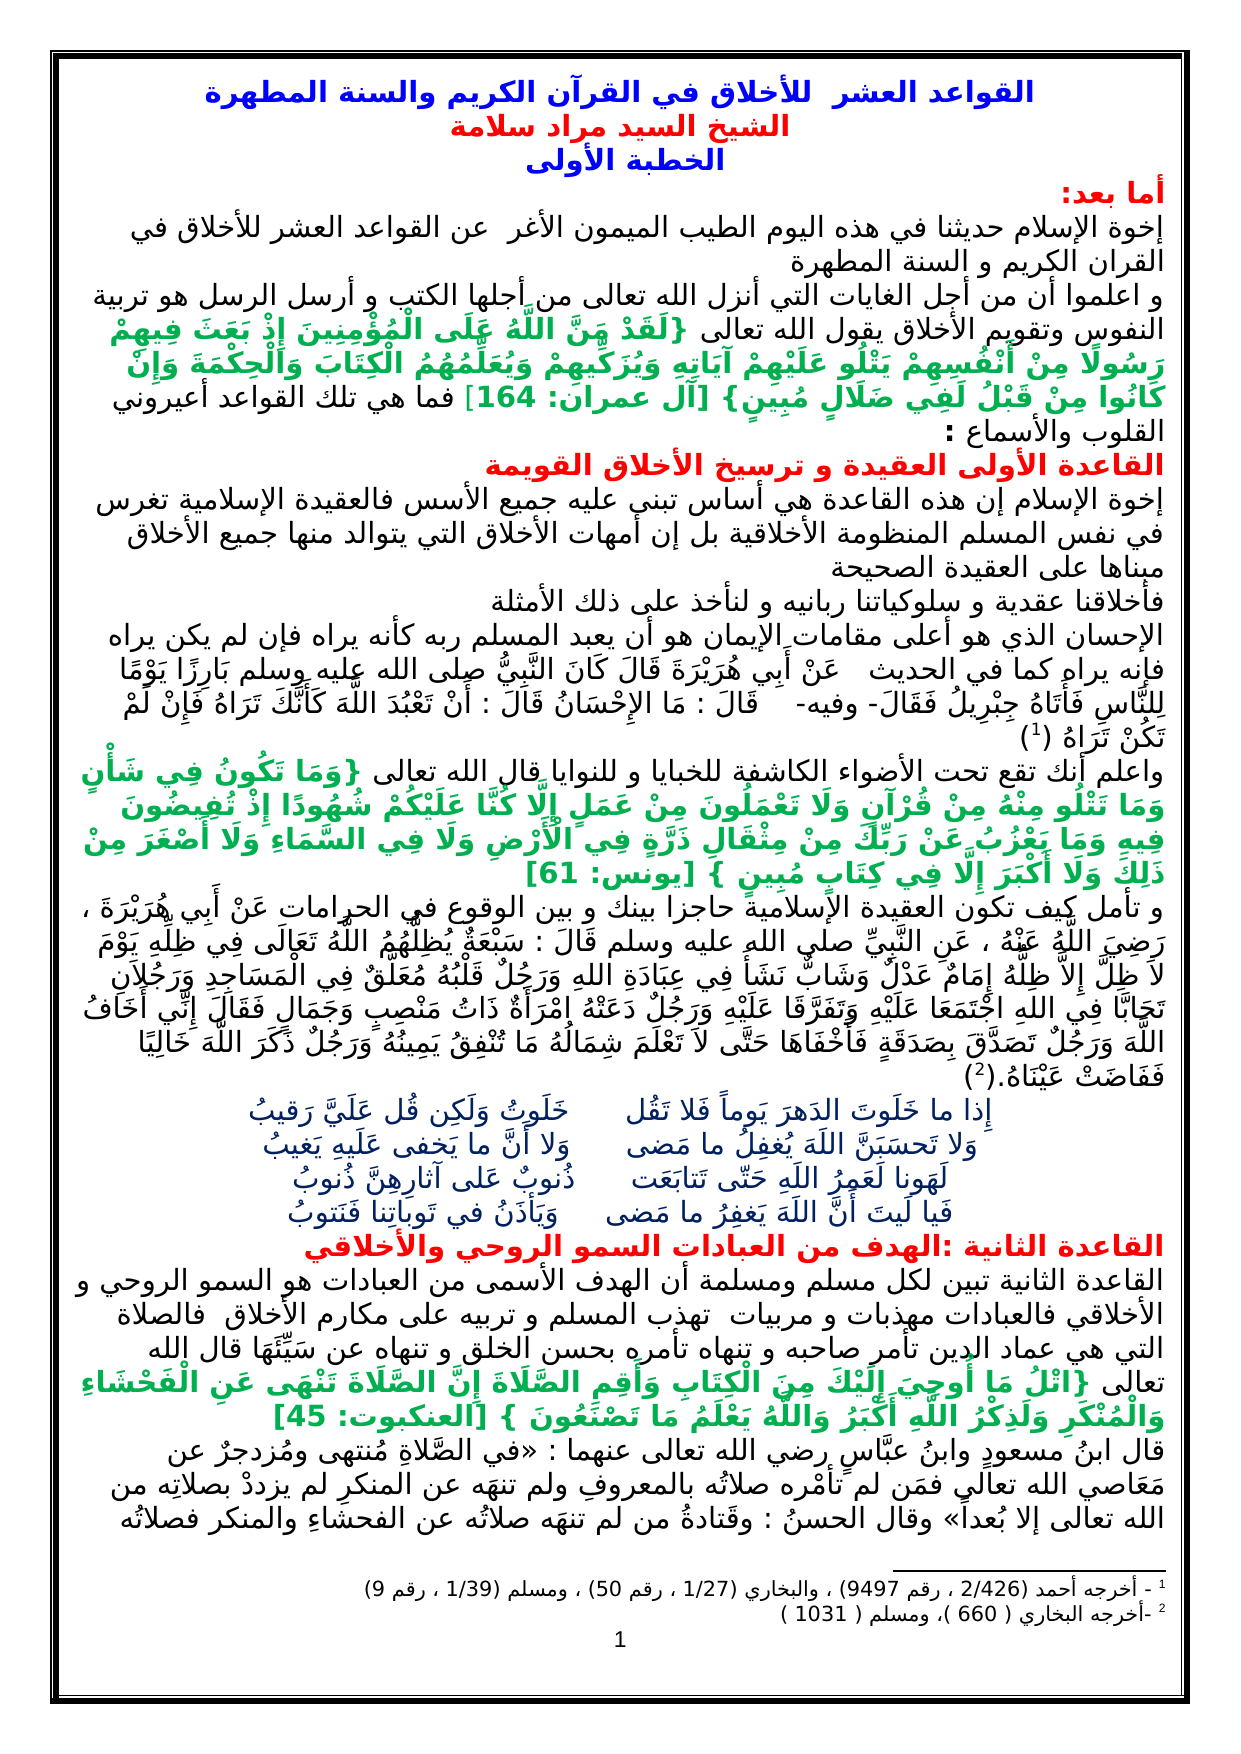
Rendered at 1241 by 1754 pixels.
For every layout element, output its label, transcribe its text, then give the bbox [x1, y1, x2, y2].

text إخوة الإسلام حديثنا في هذه اليوم الطيب الميمون الأغر عن القواعد العشر للأخلاق في القران الكريم و السنة المطهرة [75, 211, 1165, 279]
text الإحسان الذي هو أعلى مقامات الإيمان هو أن يعبد المسلم ربه كأنه يراه فإن لم يكن يراه فإنه يراه كما في الحديث عَنْ أَبِي هُرَيْرَةَ قَالَ كَانَ النَّبِيُّ صلى الله عليه وسلم بَارِزًا يَوْمًا لِلنَّاسِ فَأَتَاهُ جِبْرِيلُ فَقَالَ- وفيه- قَالَ : مَا الإِحْسَانُ قَالَ : أَنْ تَعْبُدَ اللَّهَ كَأَنَّكَ تَرَاهُ فَإِنْ لَمْ تَكُنْ تَرَاهُ () [75, 618, 1165, 754]
text الخطبة الأولى [75, 143, 1165, 177]
text فأخلاقنا عقدية و سلوكياتنا ربانيه و لنأخذ على ذلك الأمثلة [75, 584, 1165, 618]
text إِذا ما خَلَوتَ الدَهرَ يَوماً فَلا تَقُل خَلَوتُ وَلَكِن قُل عَلَيَّ رَقيبُ [75, 1094, 1165, 1128]
text القاعدة الثانية :الهدف من العبادات السمو الروحي والأخلاقي [75, 1229, 1165, 1263]
text القاعدة الأولى العقيدة و ترسيخ الأخلاق القويمة [75, 448, 1165, 482]
text و تأمل كيف تكون العقيدة الإسلامية حاجزا بينك و بين الوقوع في الحرامات عَنْ أَبِي هُرَيْرَةَ ، رَضِيَ اللَّهُ عَنْهُ ، عَنِ النَّبِيِّ صلى الله عليه وسلم قَالَ : سَبْعَةٌ يُظِلُّهُمُ اللَّهُ تَعَالَى فِي ظِلِّهِ يَوْمَ لاَ ظِلَّ إِلاَّ ظِلُّهُ إِمَامٌ عَدْلٌ وَشَابٌّ نَشَأَ فِي عِبَادَةِ اللهِ وَرَجُلٌ قَلْبُهُ مُعَلَّقٌ فِي الْمَسَاجِدِ وَرَجُلاَنِ تَحَابَّا فِي اللهِ اجْتَمَعَا عَلَيْهِ وَتَفَرَّقَا عَلَيْهِ وَرَجُلٌ دَعَتْهُ امْرَأَةٌ ذَاتُ مَنْصِبٍ وَجَمَالٍ فَقَالَ إِنِّي أَخَافُ اللَّهَ وَرَجُلٌ تَصَدَّقَ بِصَدَقَةٍ فَأَخْفَاهَا حَتَّى لاَ تَعْلَمَ شِمَالُهُ مَا تُنْفِقُ يَمِينُهُ وَرَجُلٌ ذَكَرَ اللَّهَ خَالِيًا فَفَاضَتْ عَيْنَاهُ.() [75, 890, 1165, 1094]
text إخوة الإسلام إن هذه القاعدة هي أساس تبنى عليه جميع الأسس فالعقيدة الإسلامية تغرس في نفس المسلم المنظومة الأخلاقية بل إن أمهات الأخلاق التي يتوالد منها جميع الأخلاق مبناها على العقيدة الصحيحة [75, 482, 1165, 584]
text القاعدة الثانية تبين لكل مسلم ومسلمة أن الهدف الأسمى من العبادات هو السمو الروحي و الأخلاقي فالعبادات مهذبات و مربيات تهذب المسلم و تربيه على مكارم الأخلاق فالصلاة التي هي عماد الدين تأمر صاحبه و تنهاه تأمره بحسن الخلق و تنهاه عن سَيِّئَهَا قال الله تعالى {اتْلُ مَا أُوحِيَ إِلَيْكَ مِنَ الْكِتَابِ وَأَقِمِ الصَّلَاةَ إِنَّ الصَّلَاةَ تَنْهَى عَنِ الْفَحْشَاءِ وَالْمُنْكَرِ وَلَذِكْرُ اللَّهِ أَكْبَرُ وَاللَّهُ يَعْلَمُ مَا تَصْنَعُونَ } [العنكبوت: 45] [75, 1263, 1165, 1433]
text القواعد العشر للأخلاق في القرآن الكريم والسنة المطهرة [75, 75, 1165, 109]
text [75, 1433, 1165, 1535]
text فَيا لَيتَ أَنَّ اللَهَ يَغفِرُ ما مَضى وَيَأذَنُ في تَوباتِنا فَنَتوبُ [75, 1196, 1165, 1229]
text و اعلموا أن من أجل الغايات التي أنزل الله تعالى من أجلها الكتب و أرسل الرسل هو تربية النفوس وتقويم الأخلاق يقول الله تعالى {لَقَدْ مَنَّ اللَّهُ عَلَى الْمُؤْمِنِينَ إِذْ بَعَثَ فِيهِمْ رَسُولًا مِنْ أَنْفُسِهِمْ يَتْلُو عَلَيْهِمْ آيَاتِهِ وَيُزَكِّيهِمْ وَيُعَلِّمُهُمُ الْكِتَابَ وَالْحِكْمَةَ وَإِنْ كَانُوا مِنْ قَبْلُ لَفِي ضَلَالٍ مُبِينٍ} [آل عمران: 164] فما هي تلك القواعد أعيروني القلوب والأسماع : [75, 279, 1165, 448]
text الشيخ السيد مراد سلامة [75, 109, 1165, 143]
text واعلم أنك تقع تحت الأضواء الكاشفة للخبايا و للنوايا قال الله تعالى {وَمَا تَكُونُ فِي شَأْنٍ وَمَا تَتْلُو مِنْهُ مِنْ قُرْآنٍ وَلَا تَعْمَلُونَ مِنْ عَمَلٍ إِلَّا كُنَّا عَلَيْكُمْ شُهُودًا إِذْ تُفِيضُونَ فِيهِ وَمَا يَعْزُبُ عَنْ رَبِّكَ مِنْ مِثْقَالِ ذَرَّةٍ فِي الْأَرْضِ وَلَا فِي السَّمَاءِ وَلَا أَصْغَرَ مِنْ ذَلِكَ وَلَا أَكْبَرَ إِلَّا فِي كِتَابٍ مُبِينٍ } [يونس: 61] [75, 754, 1165, 890]
text وَلا تَحسَبَنَّ اللَهَ يُغفِلُ ما مَضى وَلا أَنَّ ما يَخفى عَلَيهِ يَغيبُ [75, 1128, 1165, 1162]
text لَهَونا لَعَمرُ اللَهِ حَتّى تَتابَعَت ذُنوبٌ عَلى آثارِهِنَّ ذُنوبُ [75, 1162, 1165, 1196]
text أما بعد: [75, 177, 1165, 211]
